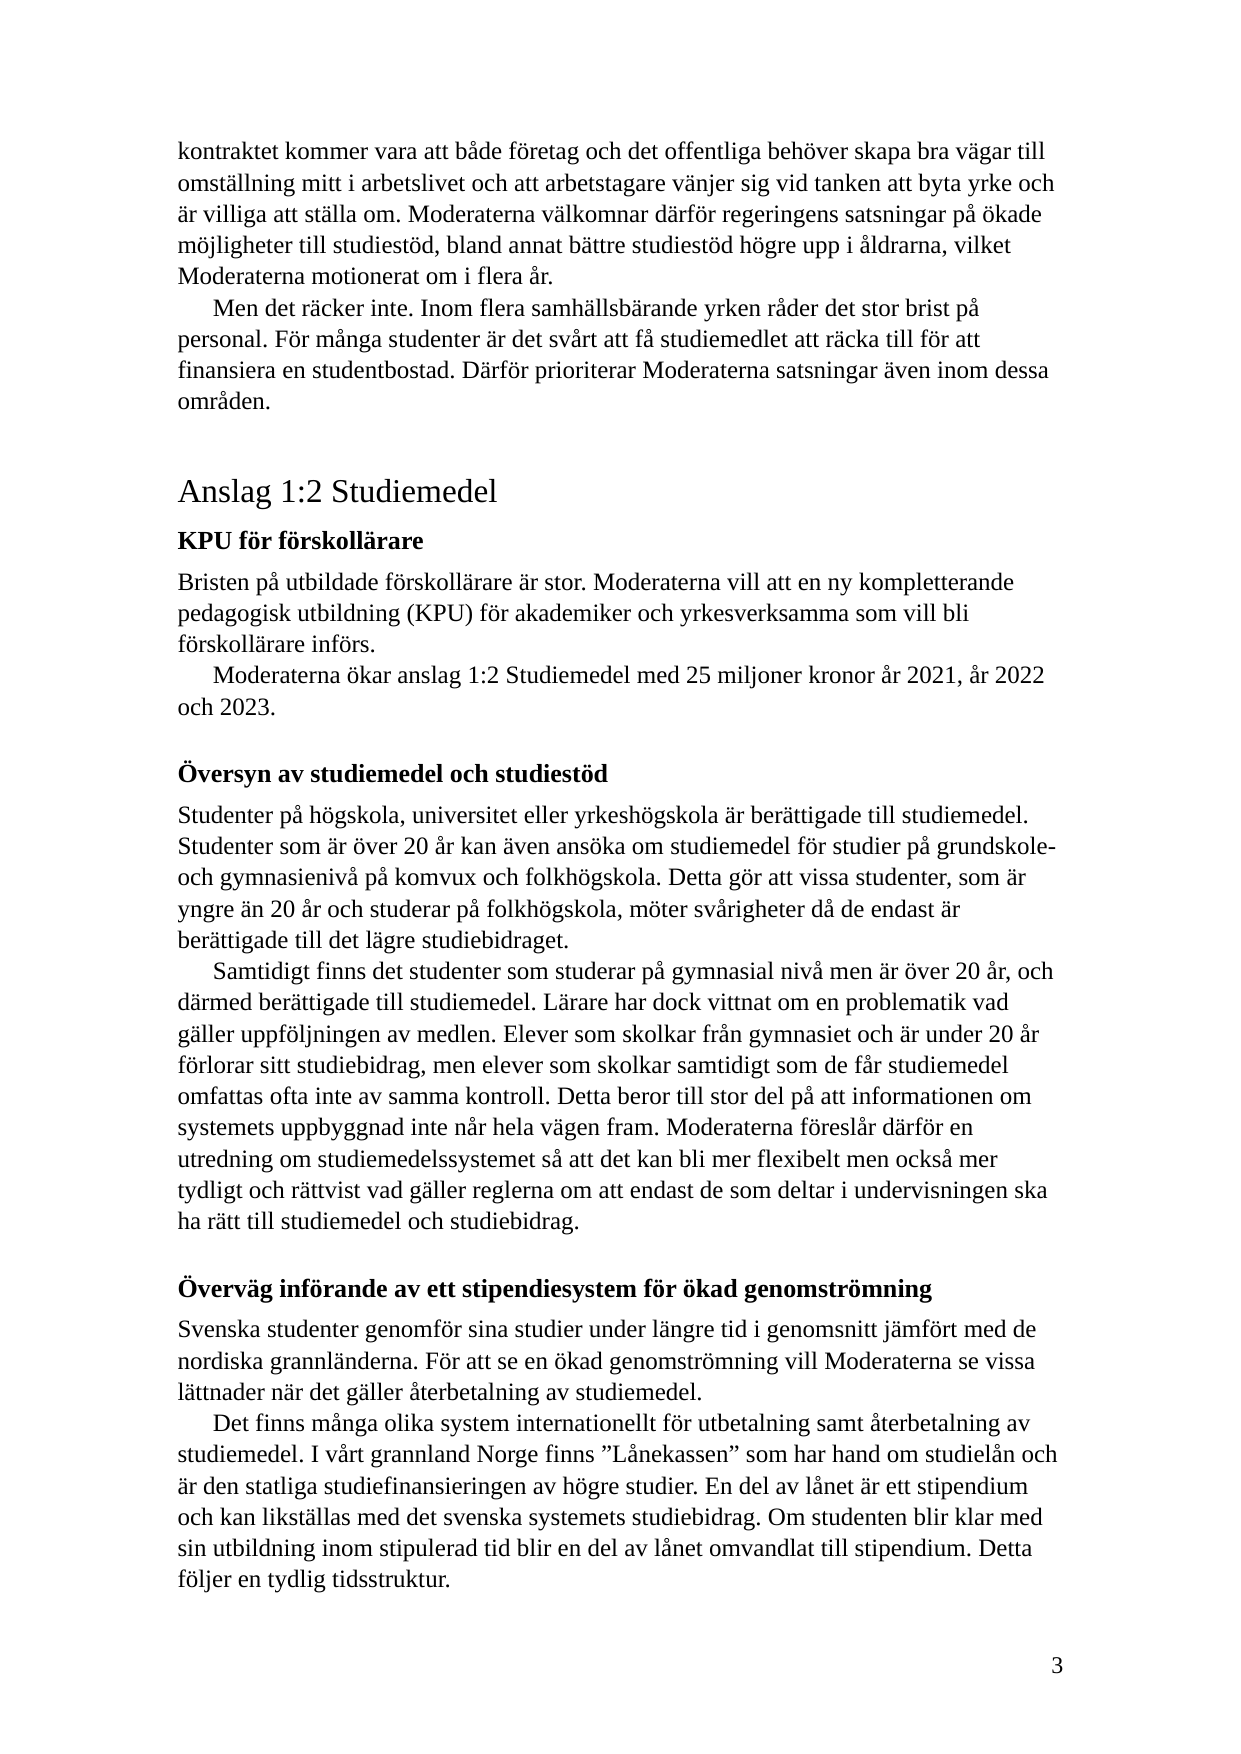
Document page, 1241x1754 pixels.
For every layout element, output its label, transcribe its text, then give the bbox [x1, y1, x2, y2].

text Det finns många olika system internationellt för utbetalning samt återbetalning av studiemedel. I vårt grannland Norge finns ”Lånekassen” som har hand om studielån och är den statliga studiefinansieringen av högre studier. En del av lånet är ett stipendium och kan likställas med det svenska systemets studiebidrag. Om studenten blir klar med sin utbildning inom stipulerad tid blir en del av lånet omvandlat till stipendium. Detta följer en tydlig tidsstruktur. [177, 1406, 1063, 1593]
text Moderaterna ökar anslag 1:2 Studiemedel med 25 miljoner kronor år 2021, år 2022 och 2023. [177, 658, 1063, 720]
text Bristen på utbildade förskollärare är stor. Moderaterna vill att en ny kompletterande pedagogisk utbildning (KPU) för akademiker och yrkesverksamma som vill bli förskollärare införs. [177, 564, 1063, 658]
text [177, 134, 1063, 290]
text Svenska studenter genomför sina studier under längre tid i genomsnitt jämfört med de nordiska grannländerna. För att se en ökad genomströmning vill Moderaterna se vissa lättnader när det gäller återbetalning av studiemedel. [177, 1312, 1063, 1406]
subtitle KPU för förskollärare [177, 524, 1063, 556]
text Men det räcker inte. Inom flera samhällsbärande yrken råder det stor brist på personal. För många studenter är det svårt att få studiemedlet att räcka till för att finansiera en studentbostad. Därför prioriterar Moderaterna satsningar även inom dessa områden. [177, 290, 1063, 415]
subtitle Anslag 1:2 Studiemedel [177, 478, 1063, 509]
text Studenter på högskola, universitet eller yrkeshögskola är berättigade till studiemedel. Studenter som är över 20 år kan även ansöka om studiemedel för studier på grundskole- och gymnasienivå på komvux och folkhögskola. Detta gör att vissa studenter, som är yngre än 20 år och studerar på folkhögskola, möter svårigheter då de endast är berättigade till det lägre studiebidraget. [177, 797, 1063, 954]
text Samtidigt finns det studenter som studerar på gymnasial nivå men är över 20 år, och därmed berättigade till studiemedel. Lärare har dock vittnat om en problematik vad gäller uppföljningen av medlen. Elever som skolkar från gymnasiet och är under 20 år förlorar sitt studiebidrag, men elever som skolkar samtidigt som de får studiemedel omfattas ofta inte av samma kontroll. Detta beror till stor del på att informationen om systemets uppbyggnad inte når hela vägen fram. Moderaterna föreslår därför en utredning om studiemedelssystemet så att det kan bli mer flexibelt men också mer tydligt och rättvist vad gäller reglerna om att endast de som deltar i undervisningen ska ha rätt till studiemedel och studiebidrag. [177, 954, 1063, 1235]
subtitle Överväg införande av ett stipendiesystem för ökad genomströmning [177, 1272, 1063, 1304]
subtitle Översyn av studiemedel och studiestöd [177, 758, 1063, 789]
